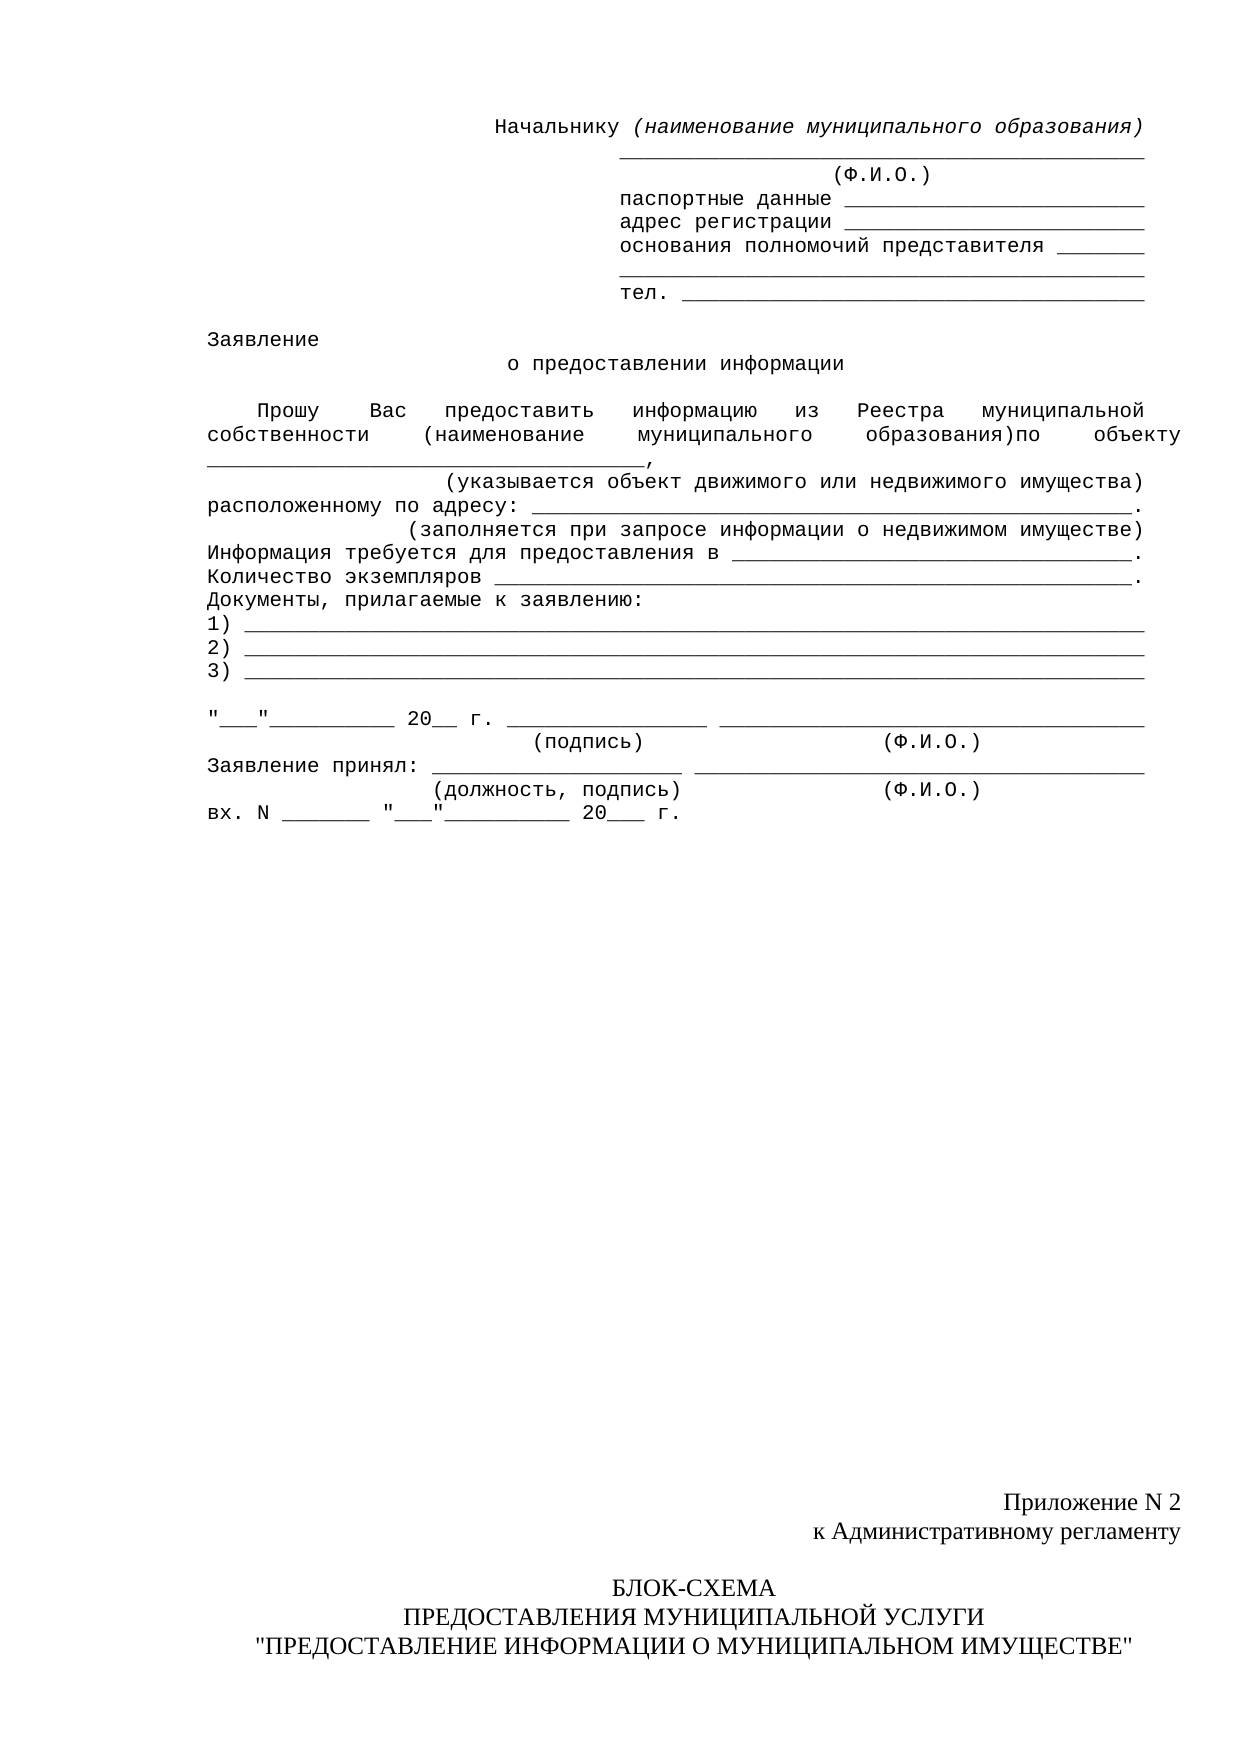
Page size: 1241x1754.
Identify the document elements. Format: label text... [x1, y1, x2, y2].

text Заявление [207, 329, 1181, 353]
text __________________________________________ [207, 258, 1181, 282]
text ПРЕДОСТАВЛЕНИЯ МУНИЦИПАЛЬНОЙ УСЛУГИ [207, 1602, 1181, 1631]
text Прошу Вас предоставить информацию из Реестра муниципальной [207, 400, 1181, 424]
text Приложение N 2 [207, 1487, 1181, 1516]
text (заполняется при запросе информации о недвижимом имуществе) [207, 518, 1181, 542]
text Количество экземпляров ___________________________________________________. [207, 566, 1181, 589]
text к Административному регламенту [207, 1516, 1181, 1545]
text (должность, подпись) (Ф.И.О.) [207, 779, 1181, 802]
text Заявление принял: ____________________ ____________________________________ [207, 755, 1181, 779]
text __________________________________________ [207, 140, 1181, 164]
text 1) ________________________________________________________________________ [207, 613, 1181, 637]
text адрес регистрации ________________________ [207, 211, 1181, 235]
text собственности (наименование муниципального образования)по объекту ___________________________________, [207, 424, 1181, 471]
text тел. _____________________________________ [207, 282, 1181, 306]
text Начальнику (наименование муниципального образования) [207, 117, 1181, 140]
text 2) ________________________________________________________________________ [207, 637, 1181, 660]
text вх. N _______ "___"__________ 20___ г. [207, 802, 1181, 826]
text основания полномочий представителя _______ [207, 235, 1181, 258]
text 3) ________________________________________________________________________ [207, 660, 1181, 684]
text БЛОК-СХЕМА [207, 1573, 1181, 1602]
text (указывается объект движимого или недвижимого имущества) [207, 471, 1181, 495]
text Документы, прилагаемые к заявлению: [207, 589, 1181, 613]
text паспортные данные ________________________ [207, 187, 1181, 211]
text (Ф.И.О.) [207, 164, 1181, 187]
text о предоставлении информации [207, 353, 1181, 377]
text (подпись) (Ф.И.О.) [207, 731, 1181, 755]
text "___"__________ 20__ г. ________________ __________________________________ [207, 708, 1181, 731]
text Информация требуется для предоставления в ________________________________. [207, 542, 1181, 566]
text "ПРЕДОСТАВЛЕНИЕ ИНФОРМАЦИИ О МУНИЦИПАЛЬНОМ ИМУЩЕСТВЕ" [207, 1631, 1181, 1660]
text расположенному по адресу: ________________________________________________. [207, 495, 1181, 518]
